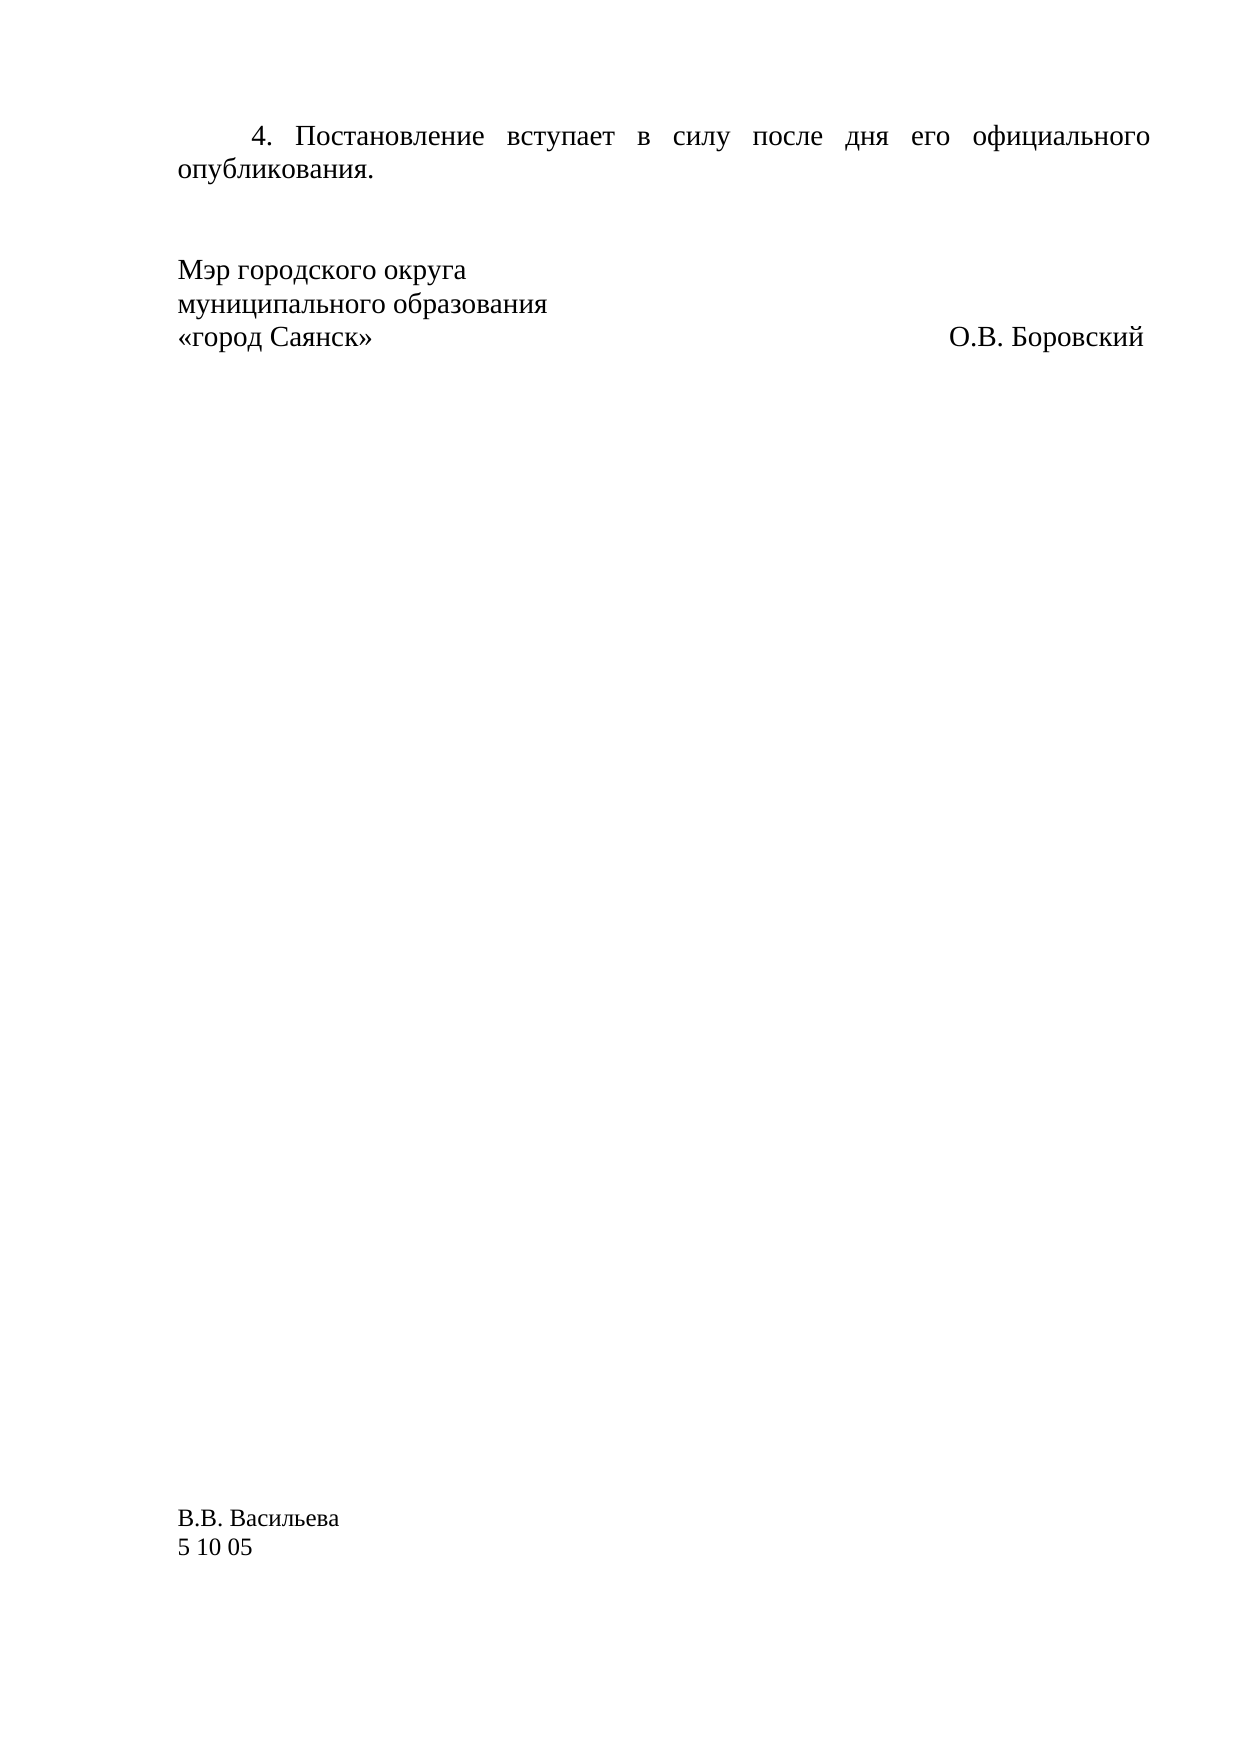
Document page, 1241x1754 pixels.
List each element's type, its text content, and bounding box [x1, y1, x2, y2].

text 4. Постановление вступает в силу после дня его официального опубликования. [177, 118, 1152, 185]
text «город Саянск» О.В. Боровский [177, 319, 1152, 353]
text 5 10 05 [177, 1532, 1152, 1560]
text Мэр городского округа [177, 252, 1152, 286]
text муниципального образования [177, 286, 1152, 319]
text В.В. Васильева [177, 1503, 1152, 1532]
